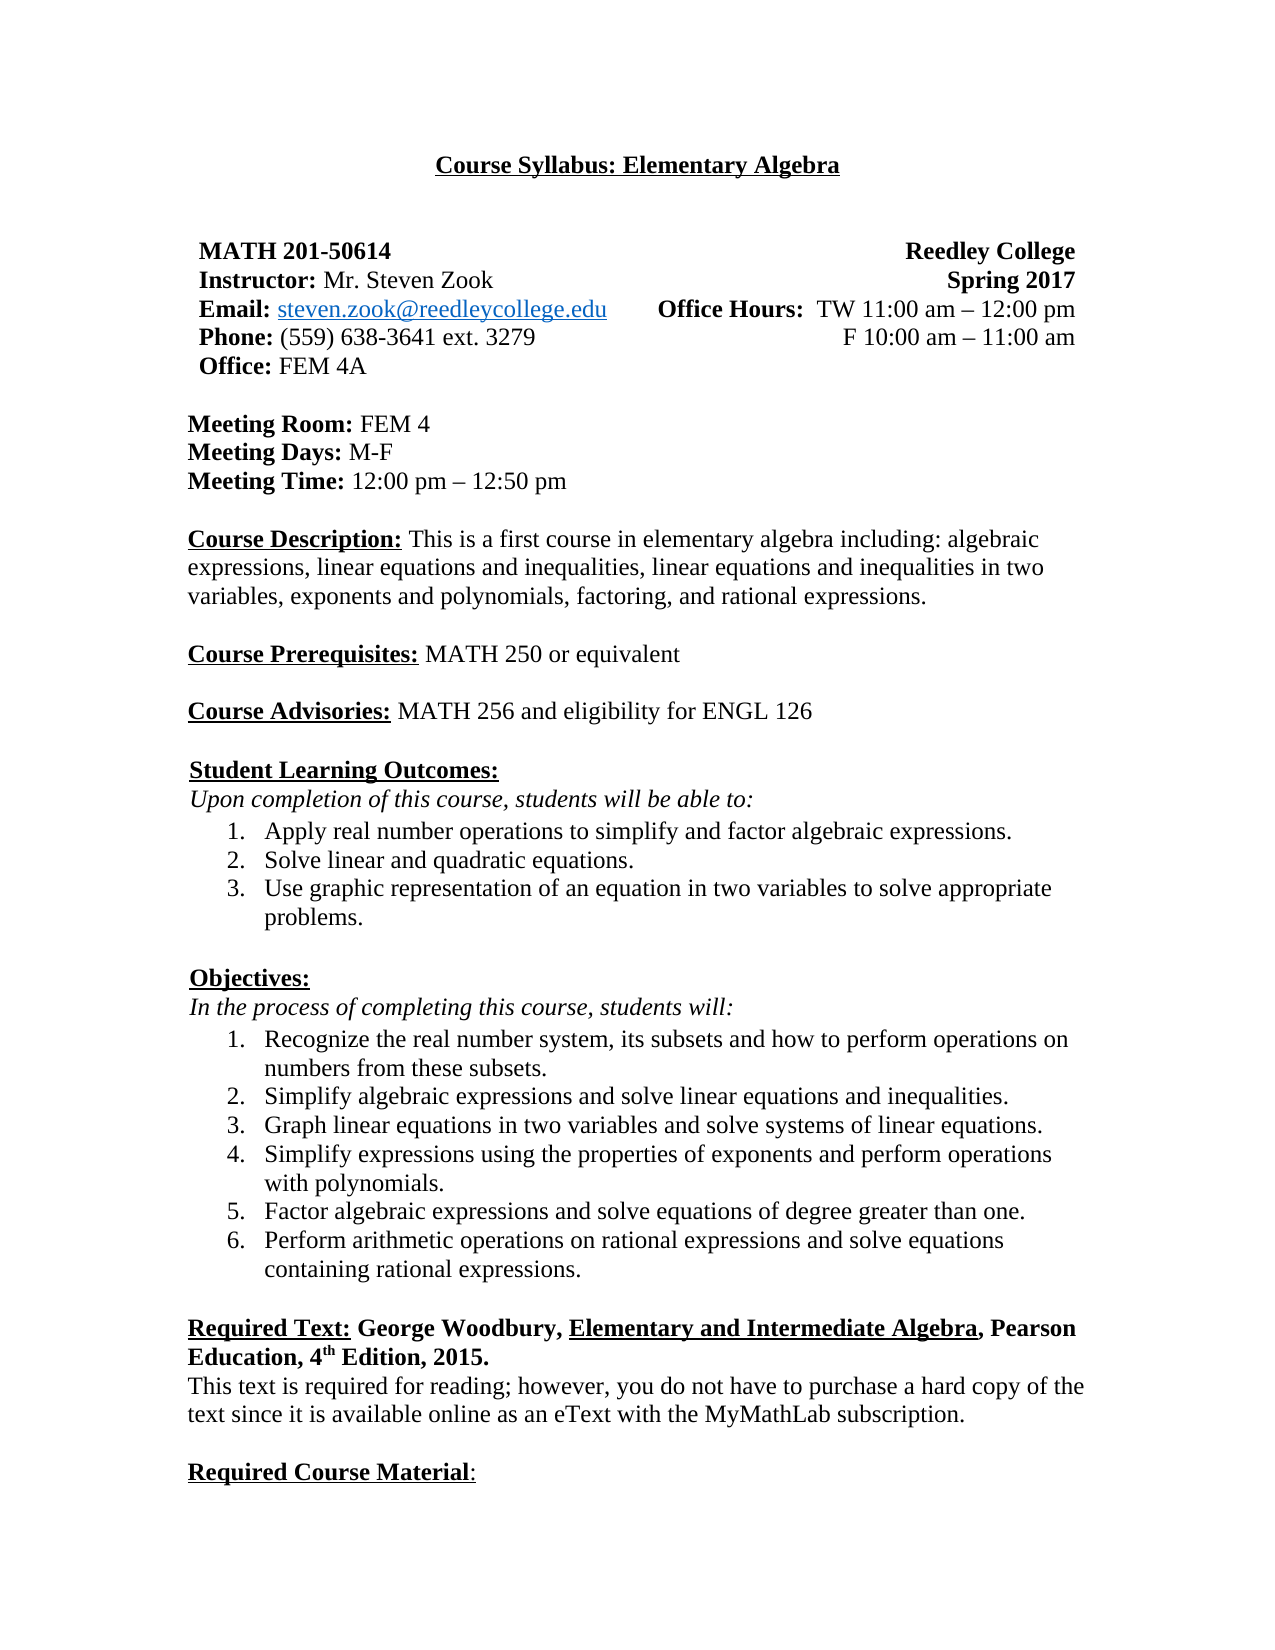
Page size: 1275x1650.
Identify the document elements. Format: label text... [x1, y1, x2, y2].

text Meeting Time: 12:00 pm – 12:50 pm [187, 466, 1087, 495]
text Course Syllabus: Elementary Algebra [187, 150, 1087, 179]
table_cell Spring 2017 [637, 265, 1086, 294]
text Required Text: George Woodbury, Elementary and Intermediate Algebra, Pearson Education, 4th Edition, 2015. [187, 1313, 1087, 1371]
table_header Student Learning Outcomes: Upon completion of this course, students will be able to: [188, 754, 1089, 814]
table_cell Office: FEM 4A [188, 351, 637, 380]
table_cell F 10:00 am – 11:00 am [637, 323, 1086, 351]
table_cell Objectives: In the process of completing this course, students will: [188, 962, 1089, 1022]
table_header MATH 201-50614 [188, 236, 637, 265]
table_cell Office Hours: TW 11:00 am – 12:00 pm [637, 294, 1086, 322]
table_header Reedley College [637, 236, 1086, 265]
text Meeting Room: FEM 4 [187, 409, 1087, 437]
table_cell Email: steven.zook@reedleycollege.edu [188, 294, 637, 322]
table_cell Recognize the real number system, its subsets and how to perform operations on numbers from these subsets. Simplify algebraic expressions and solve linear equations and inequalities. Graph linear equations in two variables and solve systems of linear equations. Simplify expressions using the properties of exponents and perform operations with polynomials. Factor algebraic expressions and solve equations of degree greater than one. Perform arithmetic operations on rational expressions and solve equations containing rational expressions. [188, 1022, 1089, 1313]
text Course Description: This is a first course in elementary algebra including: algebraic expressions, linear equations and inequalities, linear equations and inequalities in two variables, exponents and polynomials, factoring, and rational expressions. [187, 524, 1087, 610]
text Course Advisories: MATH 256 and eligibility for ENGL 126 [187, 696, 1087, 725]
table_cell Apply real number operations to simplify and factor algebraic expressions. Solve linear and quadratic equations. Use graphic representation of an equation in two variables to solve appropriate problems. [188, 814, 1089, 962]
text This text is required for reading; however, you do not have to purchase a hard copy of the text since it is available online as an eText with the MyMathLab subscription. [187, 1371, 1087, 1428]
text Course Prerequisites: MATH 250 or equivalent [187, 639, 1087, 667]
table_cell Phone: (559) 638-3641 ext. 3279 [188, 323, 637, 351]
text Required Course Material: [187, 1457, 1087, 1486]
text Meeting Days: M-F [187, 437, 1087, 466]
table_cell Instructor: Mr. Steven Zook [188, 265, 637, 294]
